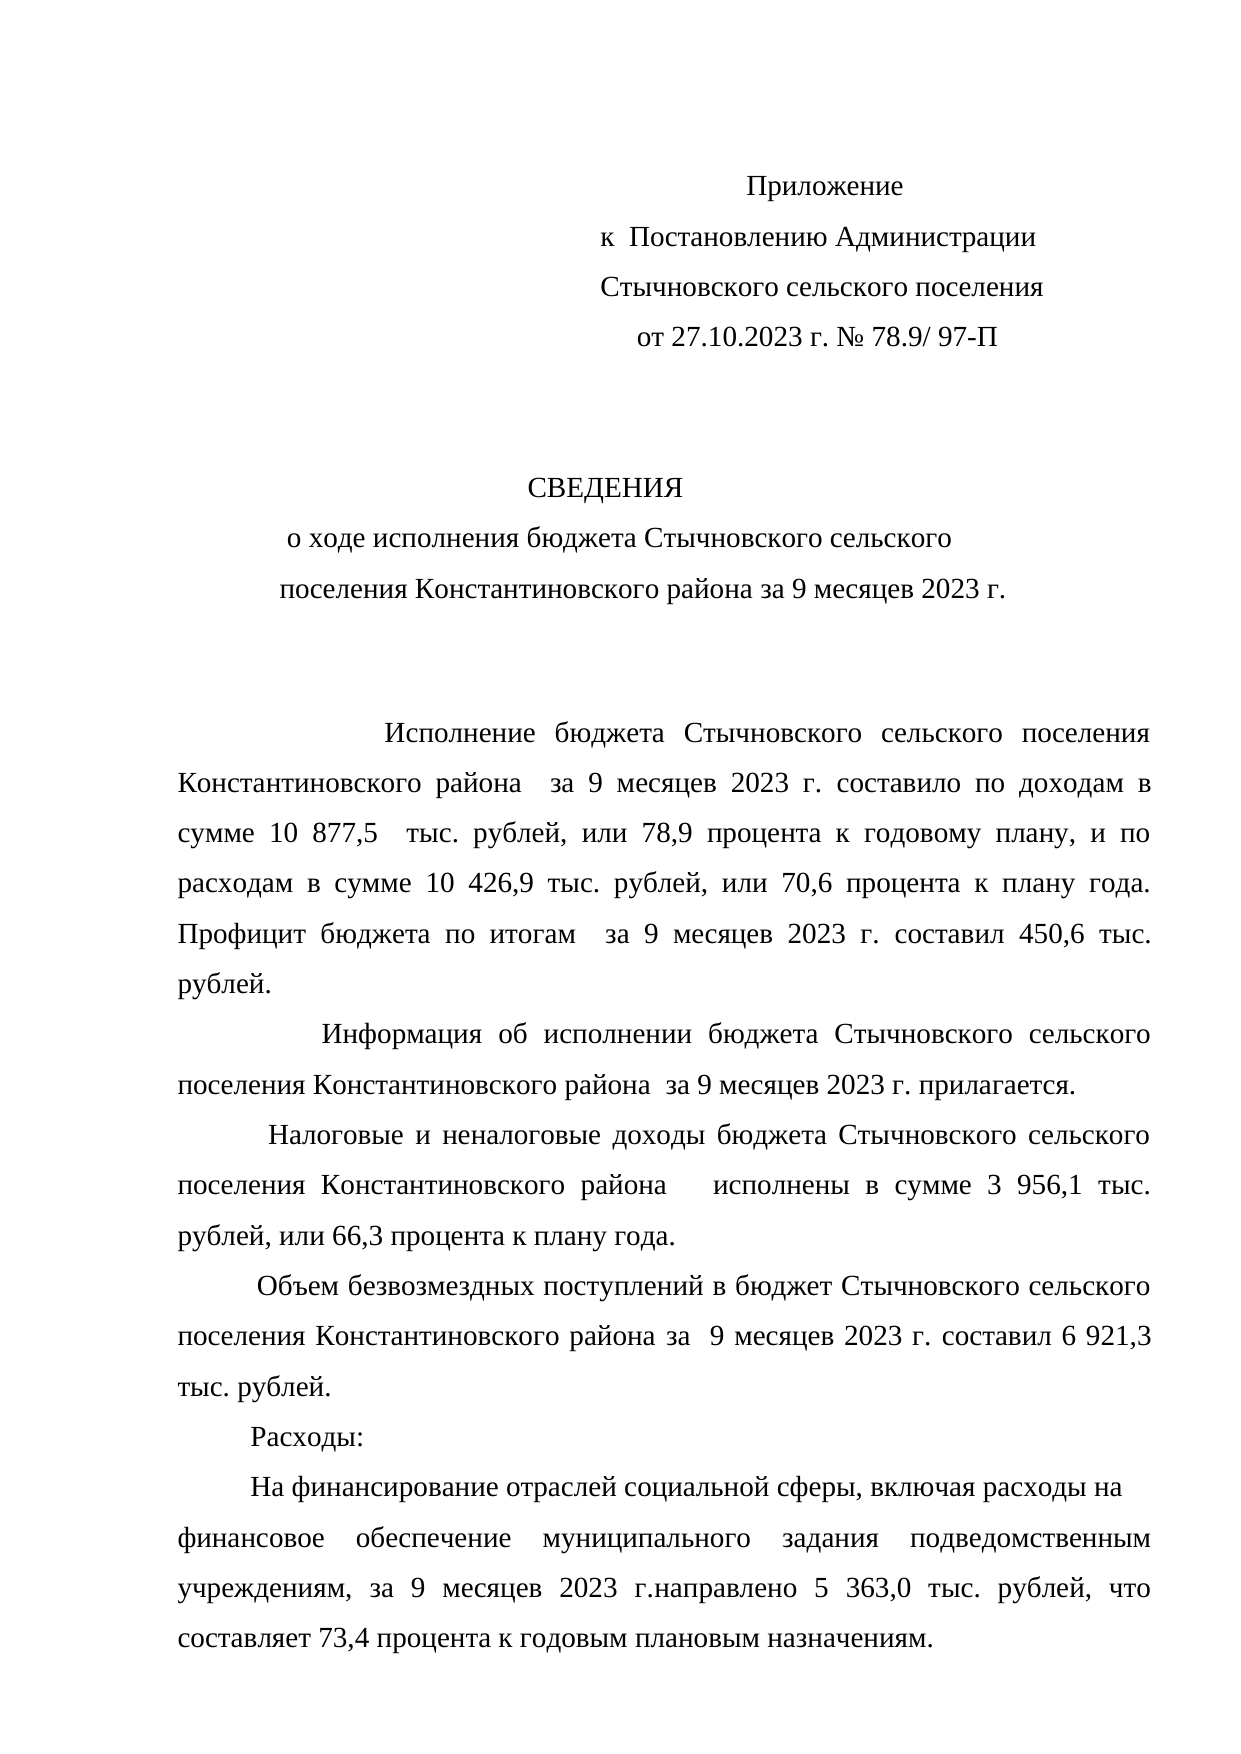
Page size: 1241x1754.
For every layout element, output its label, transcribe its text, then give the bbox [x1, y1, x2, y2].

text На финансирование отраслей социальной сферы, включая расходы на [177, 1469, 1152, 1503]
text Объем безвозмездных поступлений в бюджет Стычновского сельского поселения Константиновского района за 9 месяцев 2023 г. составил 6 921,3 тыс. рублей. [177, 1268, 1152, 1402]
text Исполнение бюджета Стычновского сельского поселения Константиновского района за 9 месяцев 2023 г. составило по доходам в сумме 10 877,5 тыс. рублей, или 78,9 процента к годовому плану, и по расходам в сумме 10 426,9 тыс. рублей, или 70,6 процента к плану года. Профицит бюджета по итогам за 9 месяцев 2023 г. составил 450,6 тыс. рублей. [177, 715, 1152, 1000]
text от 27.10.2023 г. № 78.9/ 97-П [177, 319, 1152, 353]
text Расходы: [177, 1419, 1152, 1453]
text Налоговые и неналоговые доходы бюджета Стычновского сельского поселения Константиновского района исполнены в сумме 3 956,1 тыс. рублей, или 66,3 процента к плану года. [177, 1117, 1152, 1251]
text о ходе исполнения бюджета Стычновского сельского [177, 521, 1152, 554]
text СВЕДЕНИЯ [177, 470, 1152, 504]
text Стычновского сельского поселения [177, 269, 1152, 303]
text Приложение [177, 168, 1152, 202]
text финансовое обеспечение муниципального задания подведомственным учреждениям, за 9 месяцев 2023 г.направлено 5 363,0 тыс. рублей, что составляет 73,4 процента к годовым плановым назначениям. [177, 1520, 1152, 1654]
text поселения Константиновского района за 9 месяцев 2023 г. [177, 571, 1152, 604]
text к Постановлению Администрации [177, 219, 1152, 252]
text Информация об исполнении бюджета Стычновского сельского поселения Константиновского района за 9 месяцев 2023 г. прилагается. [177, 1017, 1152, 1100]
